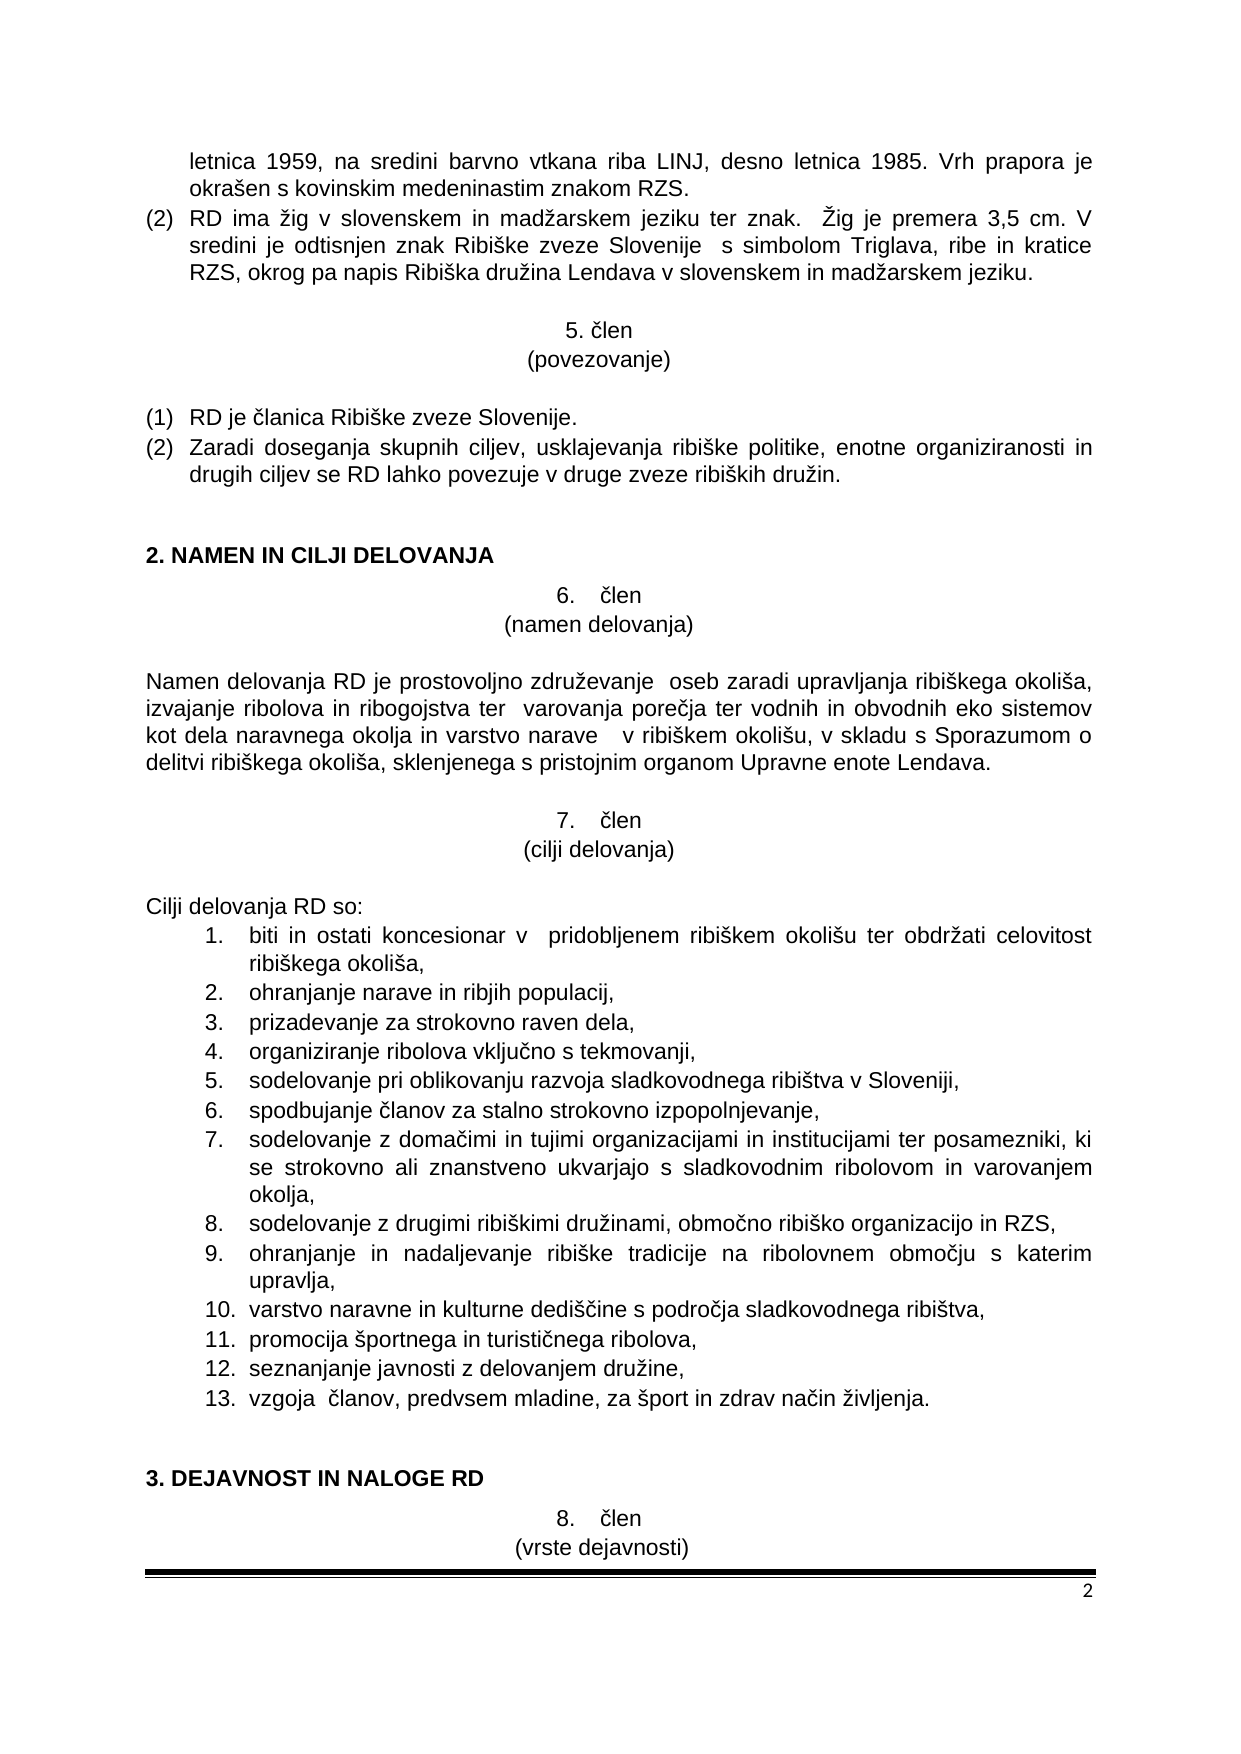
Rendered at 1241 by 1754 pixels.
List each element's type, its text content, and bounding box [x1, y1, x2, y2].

list sodelovanje z drugimi ribiškimi družinami, območno ribiško organizacijo in RZS, [204, 1210, 1093, 1236]
subtitle 2. NAMEN IN CILJI DELOVANJA [146, 542, 1093, 568]
list organiziranje ribolova vključno s tekmovanji, [204, 1038, 1093, 1064]
list varstvo naravne in kulturne dediščine s področja sladkovodnega ribištva, [204, 1296, 1093, 1322]
list ohranjanje narave in ribjih populacij, [204, 979, 1093, 1005]
subtitle 3. DEJAVNOST IN NALOGE RD [146, 1465, 1093, 1491]
list RD je članica Ribiške zveze Slovenije. [146, 404, 1093, 431]
list spodbujanje članov za stalno strokovno izpopolnjevanje, [204, 1097, 1093, 1123]
text Namen delovanja RD je prostovoljno združevanje oseb zaradi upravljanja ribiškega okoliša, izvajanje ribolova in ribogojstva ter varovanja porečja ter vodnih in obvodnih eko sistemov kot dela naravnega okolja in varstvo narave v ribiškem okolišu, v skladu s Sporazumom o delitvi ribiškega okoliša, sklenjenega s pristojnim organom Upravne enote Lendava. [146, 668, 1093, 775]
text (namen delovanja) [146, 611, 1052, 637]
list sodelovanje z domačimi in tujimi organizacijami in institucijami ter posamezniki, ki se strokovno ali znanstveno ukvarjajo s sladkovodnim ribolovom in varovanjem okolja, [204, 1126, 1093, 1207]
list sodelovanje pri oblikovanju razvoja sladkovodnega ribištva v Sloveniji, [204, 1067, 1093, 1094]
list vzgoja članov, predvsem mladine, za šport in zdrav način življenja. [204, 1384, 1093, 1411]
list promocija športnega in turističnega ribolova, [204, 1326, 1093, 1352]
text (vrste dejavnosti) [146, 1534, 1052, 1561]
text Cilji delovanja RD so: [146, 893, 1093, 919]
list člen [146, 1505, 1052, 1532]
text (povezovanje) [146, 346, 1052, 372]
text (cilji delovanja) [146, 836, 1052, 862]
list RD ima žig v slovenskem in madžarskem jeziku ter znak. Žig je premera 3,5 cm. V sredini je odtisnjen znak Ribiške zveze Slovenije s simbolom Triglava, ribe in kratice RZS, okrog pa napis Ribiška družina Lendava v slovenskem in madžarskem jeziku. [146, 204, 1093, 285]
list člen [146, 807, 1052, 833]
list prizadevanje za strokovno raven dela, [204, 1008, 1093, 1035]
text 5. člen [146, 317, 1052, 343]
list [146, 148, 1093, 201]
list člen [146, 582, 1052, 608]
list ohranjanje in nadaljevanje ribiške tradicije na ribolovnem območju s katerim upravlja, [204, 1239, 1093, 1293]
list Zaradi doseganja skupnih ciljev, usklajevanja ribiške politike, enotne organiziranosti in drugih ciljev se RD lahko povezuje v druge zveze ribiških družin. [146, 434, 1093, 487]
list seznanjanje javnosti z delovanjem družine, [204, 1355, 1093, 1381]
list biti in ostati koncesionar v pridobljenem ribiškem okolišu ter obdržati celovitost ribiškega okoliša, [204, 922, 1093, 976]
